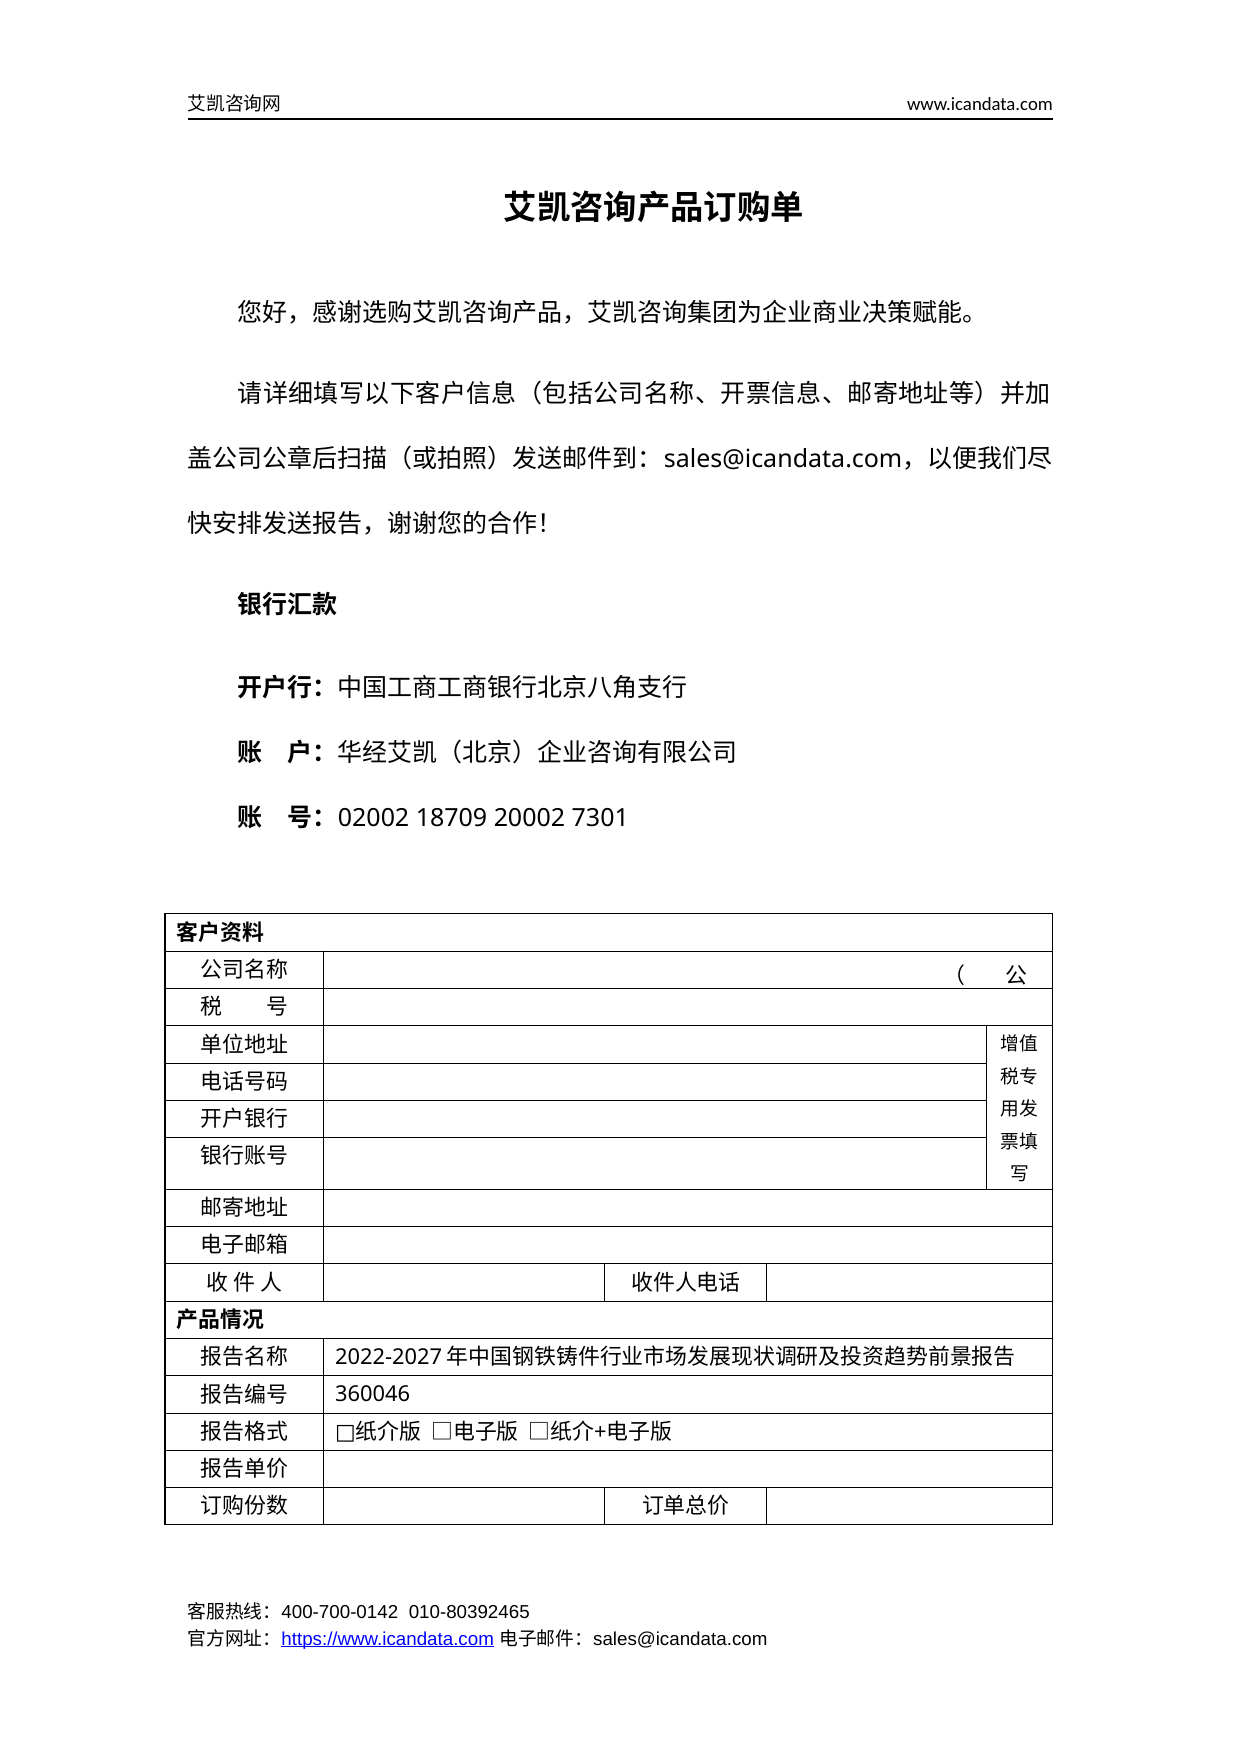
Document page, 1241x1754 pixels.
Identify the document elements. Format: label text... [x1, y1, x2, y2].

table_header 客户资料 [166, 914, 1052, 951]
table_cell 增值税专用发票填写 [987, 1026, 1052, 1189]
table_cell [324, 1138, 986, 1189]
table_cell [324, 1451, 1052, 1487]
table_cell 电话号码 [166, 1064, 323, 1100]
table_cell 公司名称 [166, 952, 323, 988]
table_cell [324, 1101, 986, 1137]
table_cell 税 号 [166, 989, 323, 1025]
table_cell [324, 952, 1052, 988]
text 艾凯咨询产品订购单 [187, 172, 1053, 237]
table_cell [767, 1488, 1052, 1524]
table_cell [324, 1488, 604, 1524]
table_cell 报告名称 [166, 1339, 323, 1375]
table_cell [324, 1227, 1052, 1263]
text 请详细填写以下客户信息（包括公司名称、开票信息、邮寄地址等）并加盖公司公章后扫描（或拍照）发送邮件到：sales@icandata.com，以便我们尽快安排发送报告，谢谢您的合作！ [187, 359, 1053, 554]
text 银行汇款 [187, 570, 1053, 635]
text 账 号：02002 18709 20002 7301 [187, 783, 1053, 848]
table_cell 收 件 人 [166, 1264, 323, 1301]
table_cell 360046 [324, 1376, 1052, 1412]
table_cell 开户银行 [166, 1101, 323, 1137]
table_cell 订单总价 [605, 1488, 766, 1524]
table_cell [767, 1264, 1052, 1301]
table_cell 订购份数 [166, 1488, 323, 1524]
text 开户行：中国工商工商银行北京八角支行 [187, 653, 1053, 718]
table_cell [324, 989, 1052, 1025]
table_cell [324, 1264, 604, 1301]
table_cell [324, 1064, 986, 1100]
table_cell 银行账号 [166, 1138, 323, 1189]
table_cell 单位地址 [166, 1026, 323, 1062]
table_cell 报告格式 [166, 1414, 323, 1450]
table_cell 报告单价 [166, 1451, 323, 1487]
table_cell 产品情况 [166, 1302, 1052, 1338]
table_cell 收件人电话 [605, 1264, 766, 1301]
table_cell [324, 1026, 986, 1062]
table_cell 2022-2027年中国钢铁铸件行业市场发展现状调研及投资趋势前景报告 [324, 1339, 1052, 1375]
table_cell 报告编号 [166, 1376, 323, 1412]
text 您好，感谢选购艾凯咨询产品，艾凯咨询集团为企业商业决策赋能。 [187, 278, 1053, 343]
text 账 户：华经艾凯（北京）企业咨询有限公司 [187, 718, 1053, 783]
table_cell 电子邮箱 [166, 1227, 323, 1263]
table_cell 邮寄地址 [166, 1190, 323, 1226]
table_cell [324, 1190, 1052, 1226]
table_cell □纸介版 □电子版 □纸介+电子版 [324, 1414, 1052, 1450]
